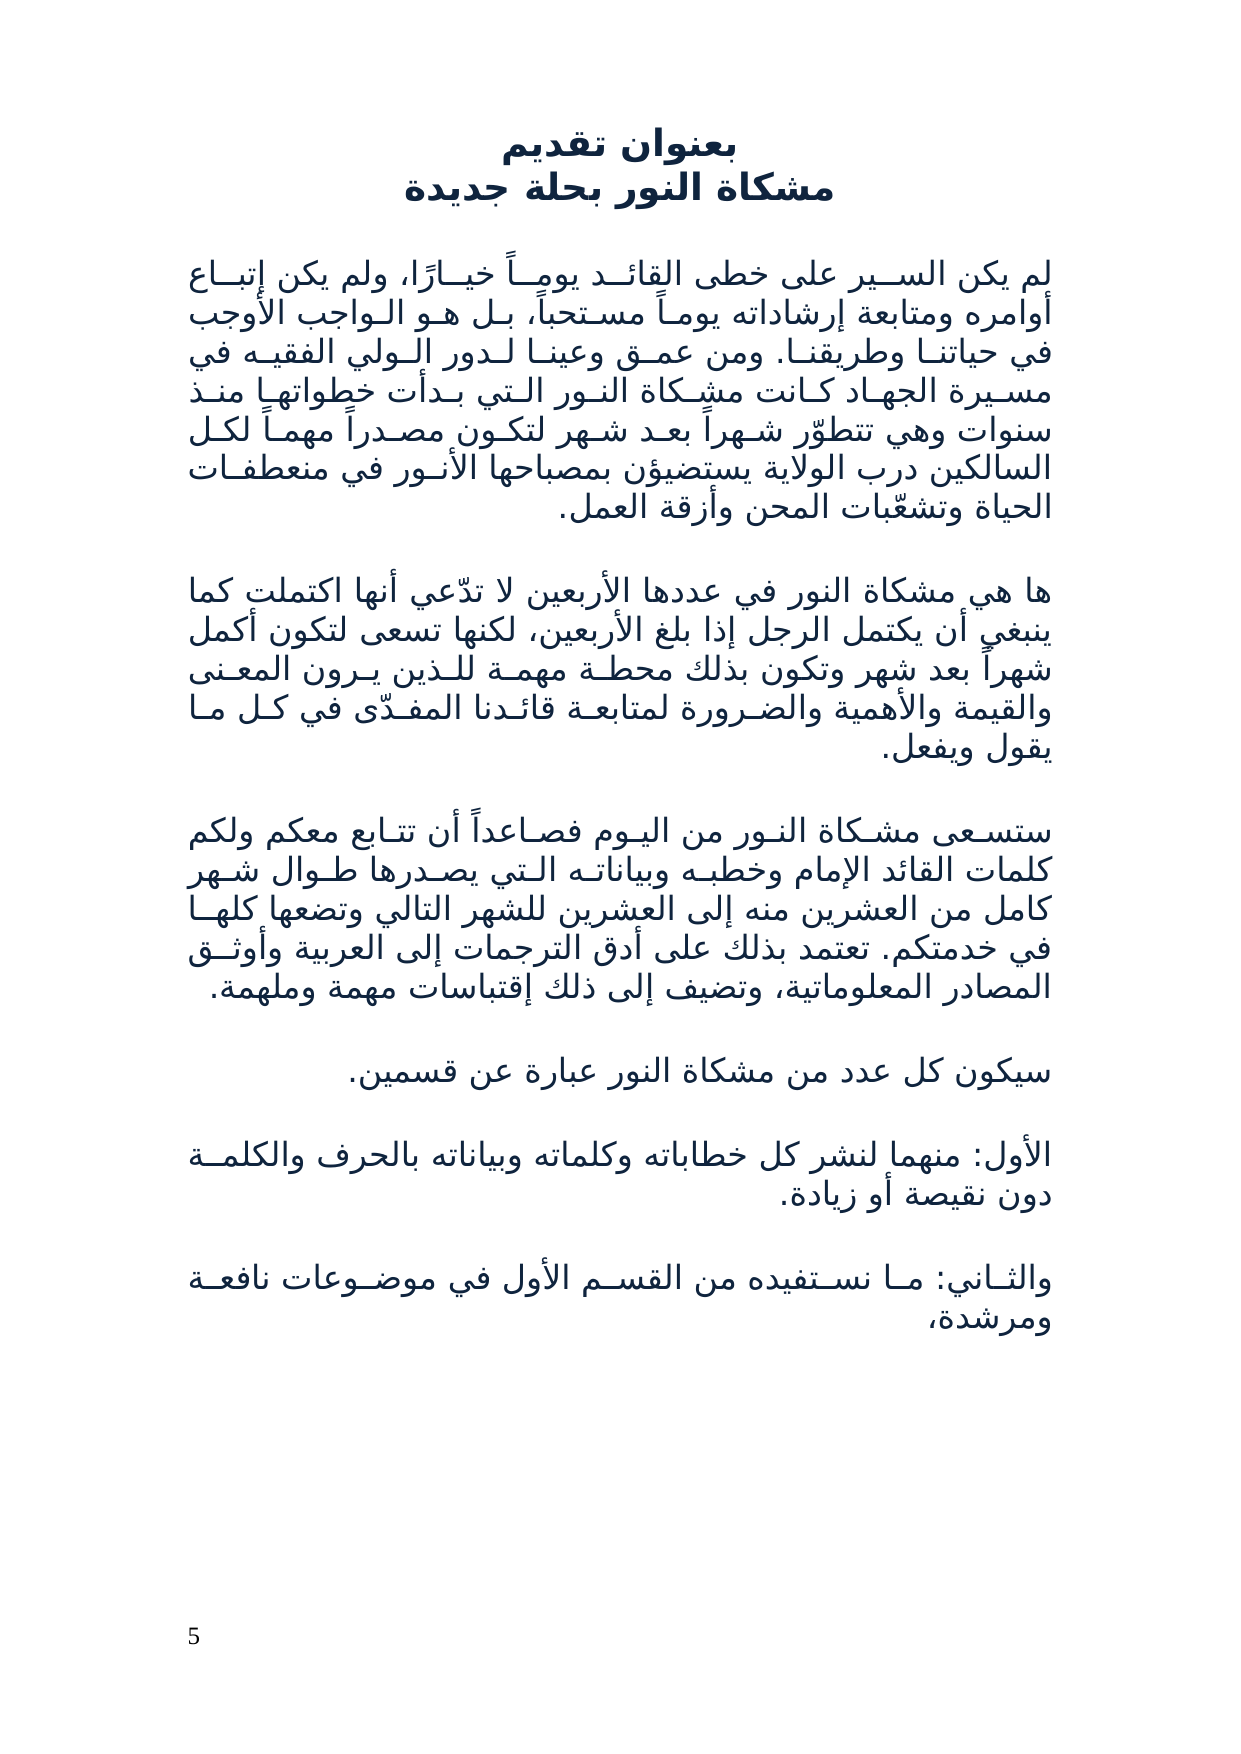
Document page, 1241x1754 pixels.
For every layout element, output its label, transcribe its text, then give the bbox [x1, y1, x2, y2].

text سيكون كل عدد من مشكاة النور عبارة عن قسمين. [187, 1051, 1053, 1090]
text ها هي مشكاة النور في عددها الأربعين لا تدّعي أنها اكتملت كما ينبغي أن يكتمل الرجل إذا بلغ الأربعين، لكنها تسعى لتكون أكمل شهراً بعد شهر وتكون بذلك محطة مهمة للذين يرون المعنى والقيمة والأهمية والضرورة لمتابعة قائدنا المفدّى في كل ما يقول ويفعل. [187, 572, 1053, 766]
text بعنوان تقديم [187, 122, 1053, 166]
text والثاني: ما نستفيده من القسم الأول في موضوعات نافعة ومرشدة، [187, 1259, 1053, 1336]
text مشكاة النور بحلة جديدة [187, 166, 1053, 209]
text الأول: منهما لنشر كل خطاباته وكلماته وبياناته بالحرف والكلمة دون نقيصة أو زيادة. [187, 1136, 1053, 1213]
text ستسعى مشكاة النور من اليوم فصاعداً أن تتابع معكم ولكم كلمات القائد الإمام وخطبه وبياناته التي يصدرها طوال شهر كامل من العشرين منه إلى العشرين للشهر التالي وتضعها كلها في خدمتكم. تعتمد بذلك على أدق الترجمات إلى العربية وأوثق المصادر المعلوماتية، وتضيف إلى ذلك إقتباسات مهمة وملهمة. [187, 812, 1053, 1006]
text لم يكن السير على خطى القائد يوماً خيارًا، ولم يكن إتباع أوامره ومتابعة إرشاداته يوماً مستحباً، بل هو الواجب الأوجب في حياتنا وطريقنا. ومن عمق وعينا لدور الولي الفقيه في مسيرة الجهاد كانت مشكاة النور التي بدأت خطواتها منذ سنوات وهي تتطوّر شهراً بعد شهر لتكون مصدراً مهماً لكل السالكين درب الولاية يستضيؤن بمصباحها الأنور في منعطفات الحياة وتشعّبات المحن وأزقة العمل. [187, 254, 1053, 527]
